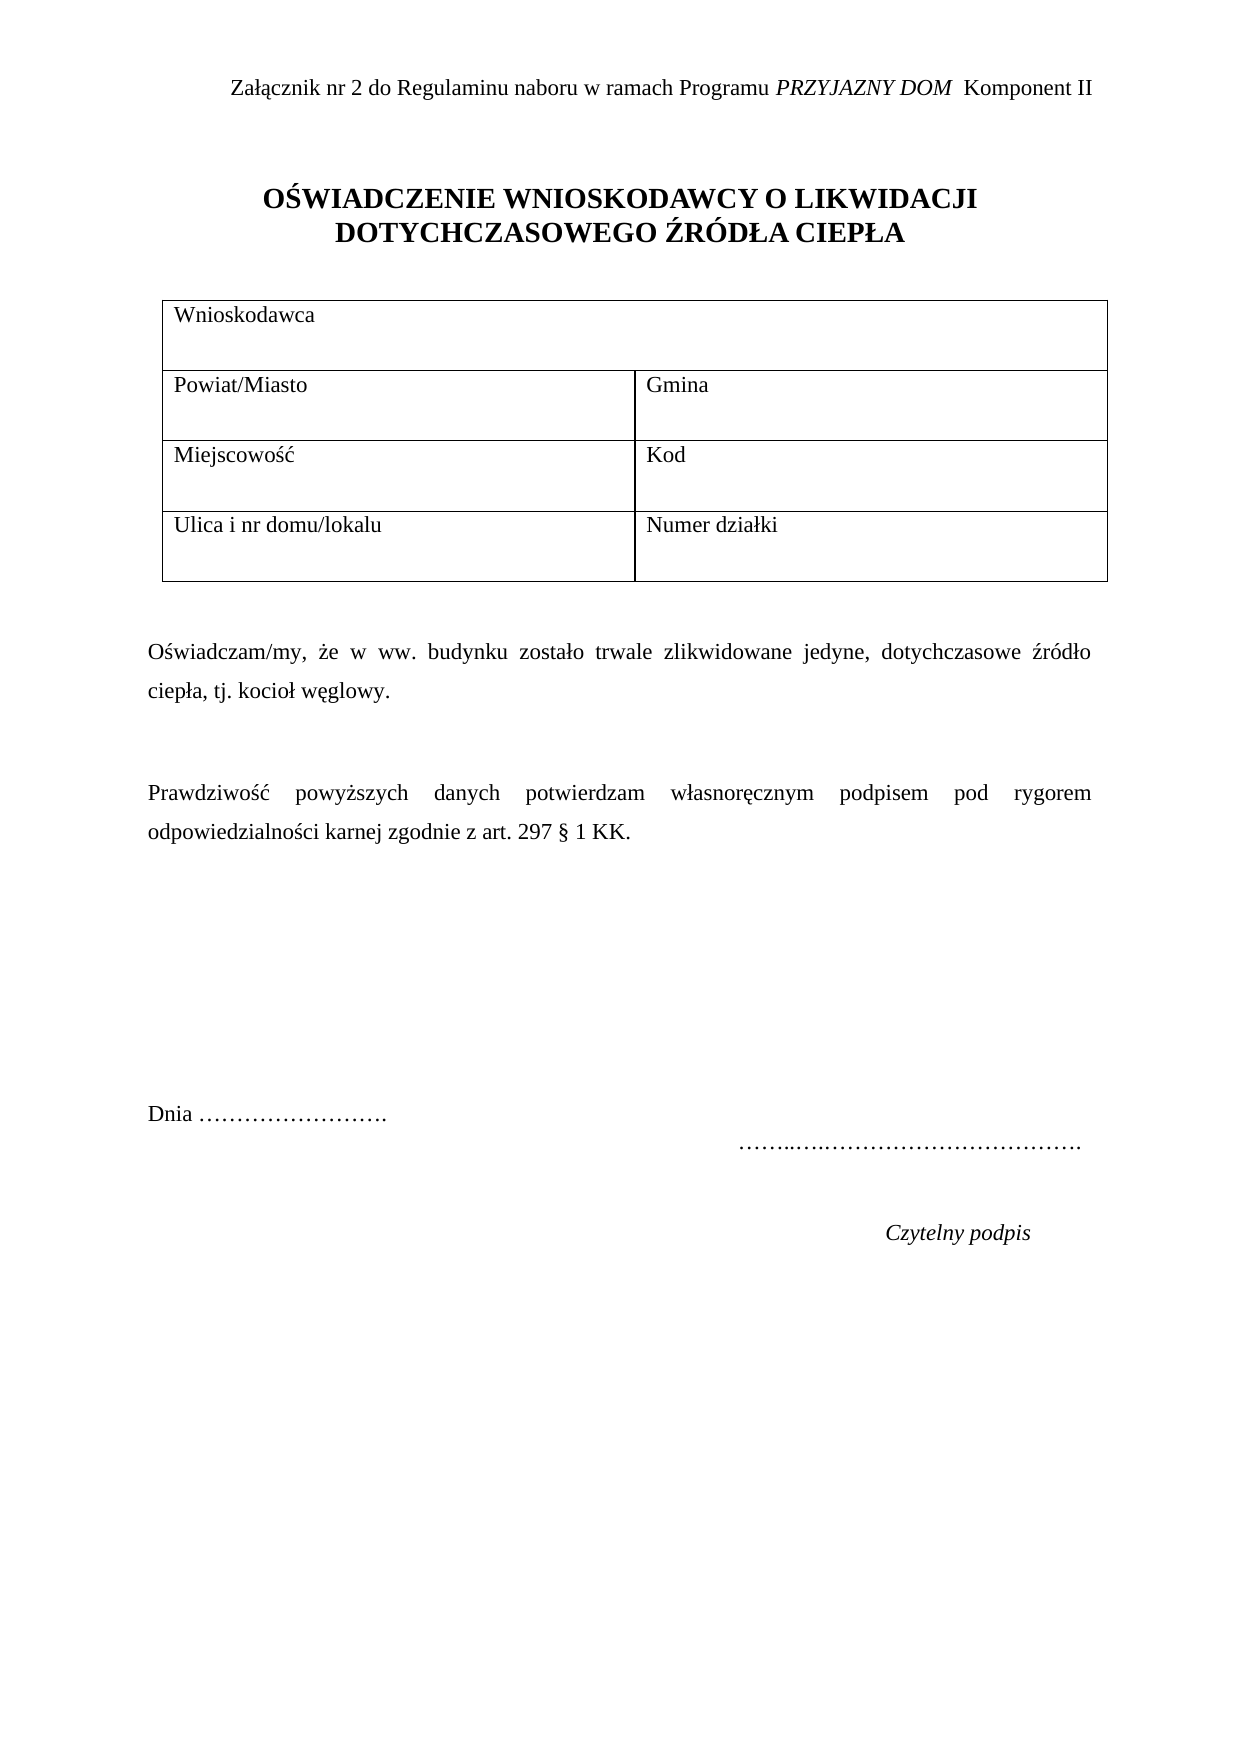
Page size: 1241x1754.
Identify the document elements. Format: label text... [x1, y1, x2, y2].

table_cell Miejscowość [163, 441, 634, 511]
table_header Wnioskodawca [163, 301, 1107, 370]
table_cell Powiat/Miasto [163, 371, 634, 440]
text Dnia ……………………. ……..….……………………………. [148, 1100, 1093, 1155]
subtitle OŚWIADCZENIE WNIOSKODAWCY O LIKWIDACJI DOTYCHCZASOWEGO ŹRÓDŁA CIEPŁA [148, 181, 1093, 248]
text Czytelny podpis [811, 1218, 1093, 1245]
table_cell Numer działki [636, 512, 1107, 581]
table_cell Kod [636, 441, 1107, 511]
text Oświadczam/my, że w ww. budynku zostało trwale zlikwidowane jedyne, dotychczasowe źródło ciepła, tj. kocioł węglowy. [148, 638, 1093, 704]
table_cell Gmina [636, 371, 1107, 440]
table_cell Ulica i nr domu/lokalu [163, 512, 634, 581]
text Prawdziwość powyższych danych potwierdzam własnoręcznym podpisem pod rygorem odpowiedzialności karnej zgodnie z art. 297 § 1 KK. [148, 779, 1093, 844]
